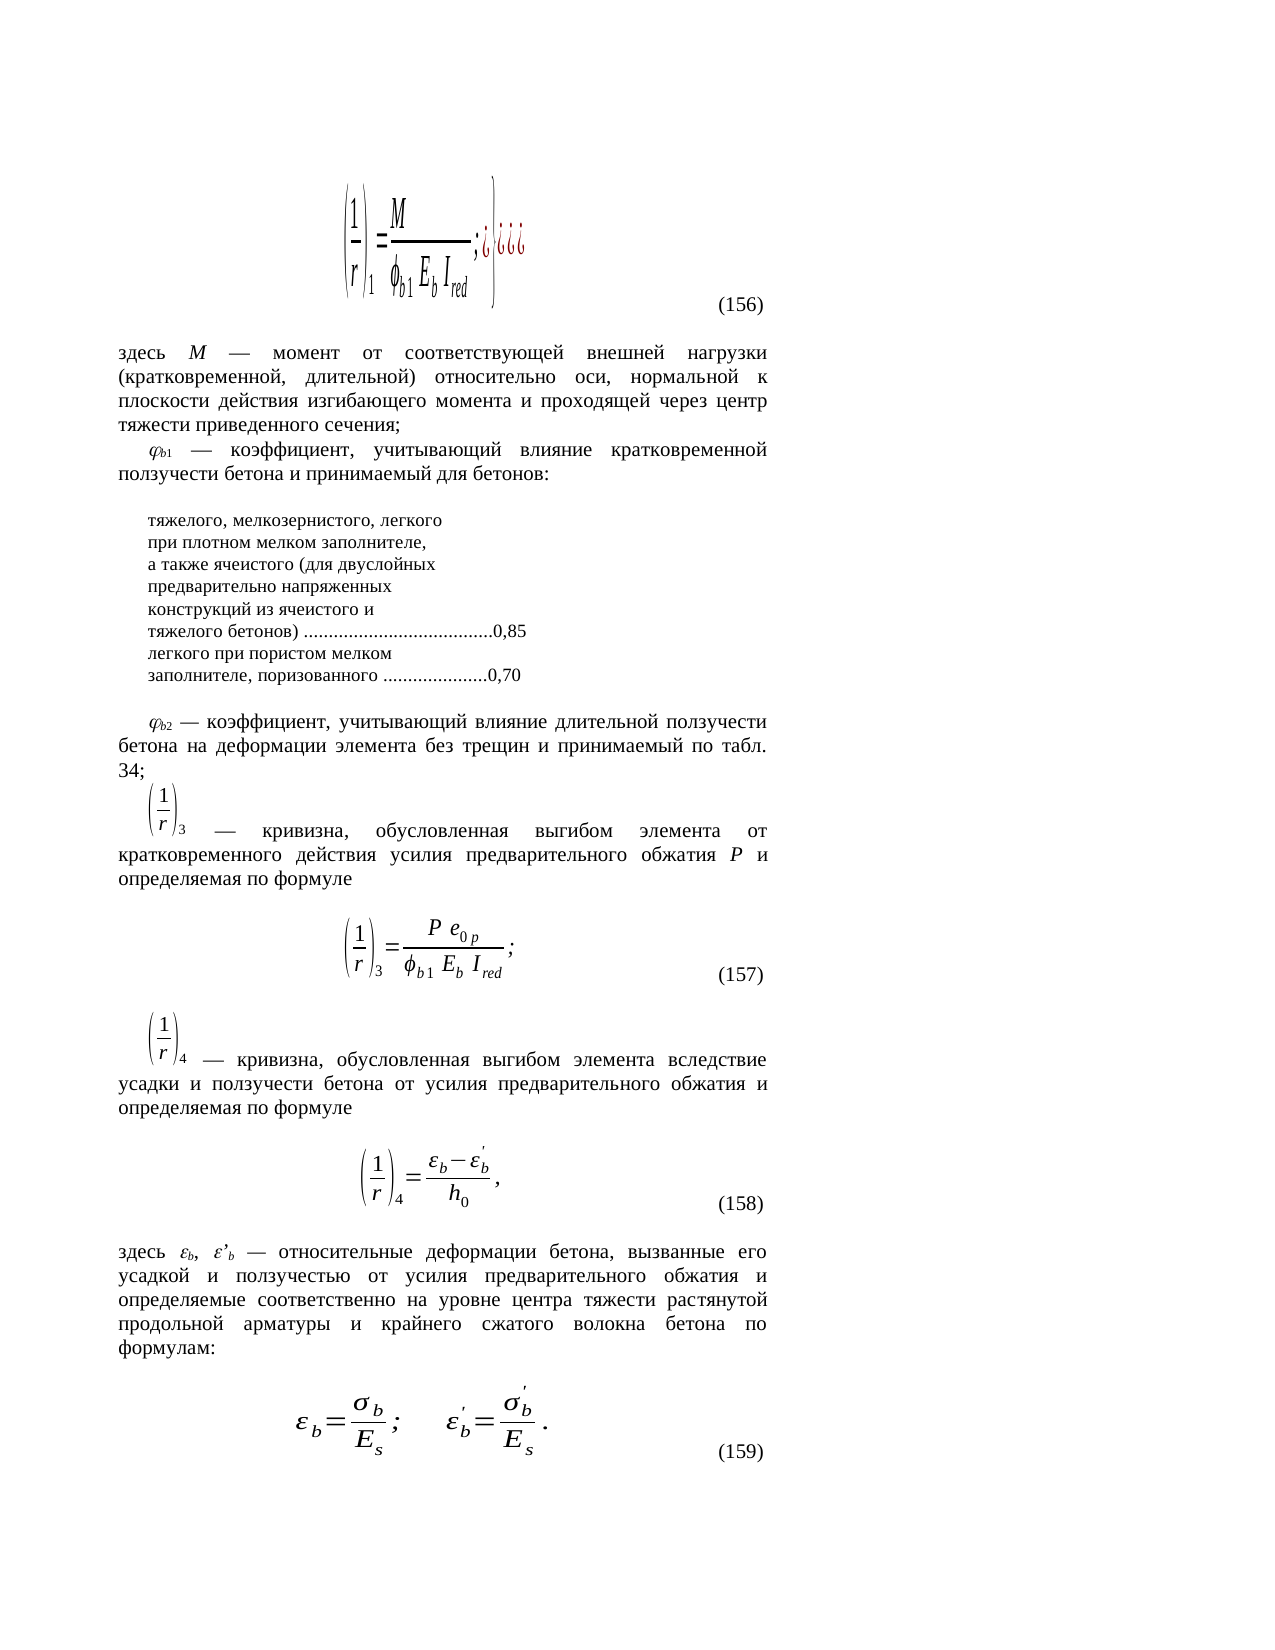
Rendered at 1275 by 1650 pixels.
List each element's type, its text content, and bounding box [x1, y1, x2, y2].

text конструкций из ячеистого и [118, 597, 768, 619]
text здесь М — момент от соответствующей внешней нагрузки (кратковременной, длительной) относительно оси, нормальной к плоскости действия изгибающего момента и проходящей через центр тяжести приведенного сечения; [118, 340, 768, 436]
text — кривизна, обусловленная выгибом элемента вследствие усадки и ползучести бетона от усилия предварительного обжатия и определяемая по формуле [118, 1010, 768, 1119]
text (157) [268, 914, 768, 986]
text заполнителе, поризованного .....................0,70 [118, 663, 768, 685]
text предварительно напряженных [118, 575, 768, 597]
text легкого при пористом мелком [118, 641, 768, 663]
text тяжелого, мелкозернистого, легкого [118, 508, 768, 531]
text — кривизна, обусловленная выгибом элемента от кратковременного действия усилия предварительного обжатия Р и определяемая по формуле [118, 781, 768, 890]
text b1 — коэффициент, учитывающий влияние кратковременной ползучести бетона и принимаемый для бетонов: [118, 436, 768, 484]
text здесь b, ’b — относительные деформации бетона, вызванные его усадкой и ползучестью от усилия предварительного обжатия и определяемые соответственно на уровне центра тяжести растянутой продольной арматуры и крайнего сжатого волокна бетона по формулам: [118, 1239, 768, 1359]
text (156) [268, 174, 768, 316]
text (158) [268, 1143, 768, 1215]
text b2 — коэффициент, учитывающий влияние длительной ползучести бетона на деформации элемента без трещин и принимаемый по табл. 34; [118, 709, 768, 781]
text (159) [193, 1383, 768, 1463]
text тяжелого бетонов) ......................................0,85 [118, 619, 768, 641]
text при плотном мелком заполнителе, [118, 531, 768, 553]
text а также ячеистого (для двуслойных [118, 553, 768, 575]
